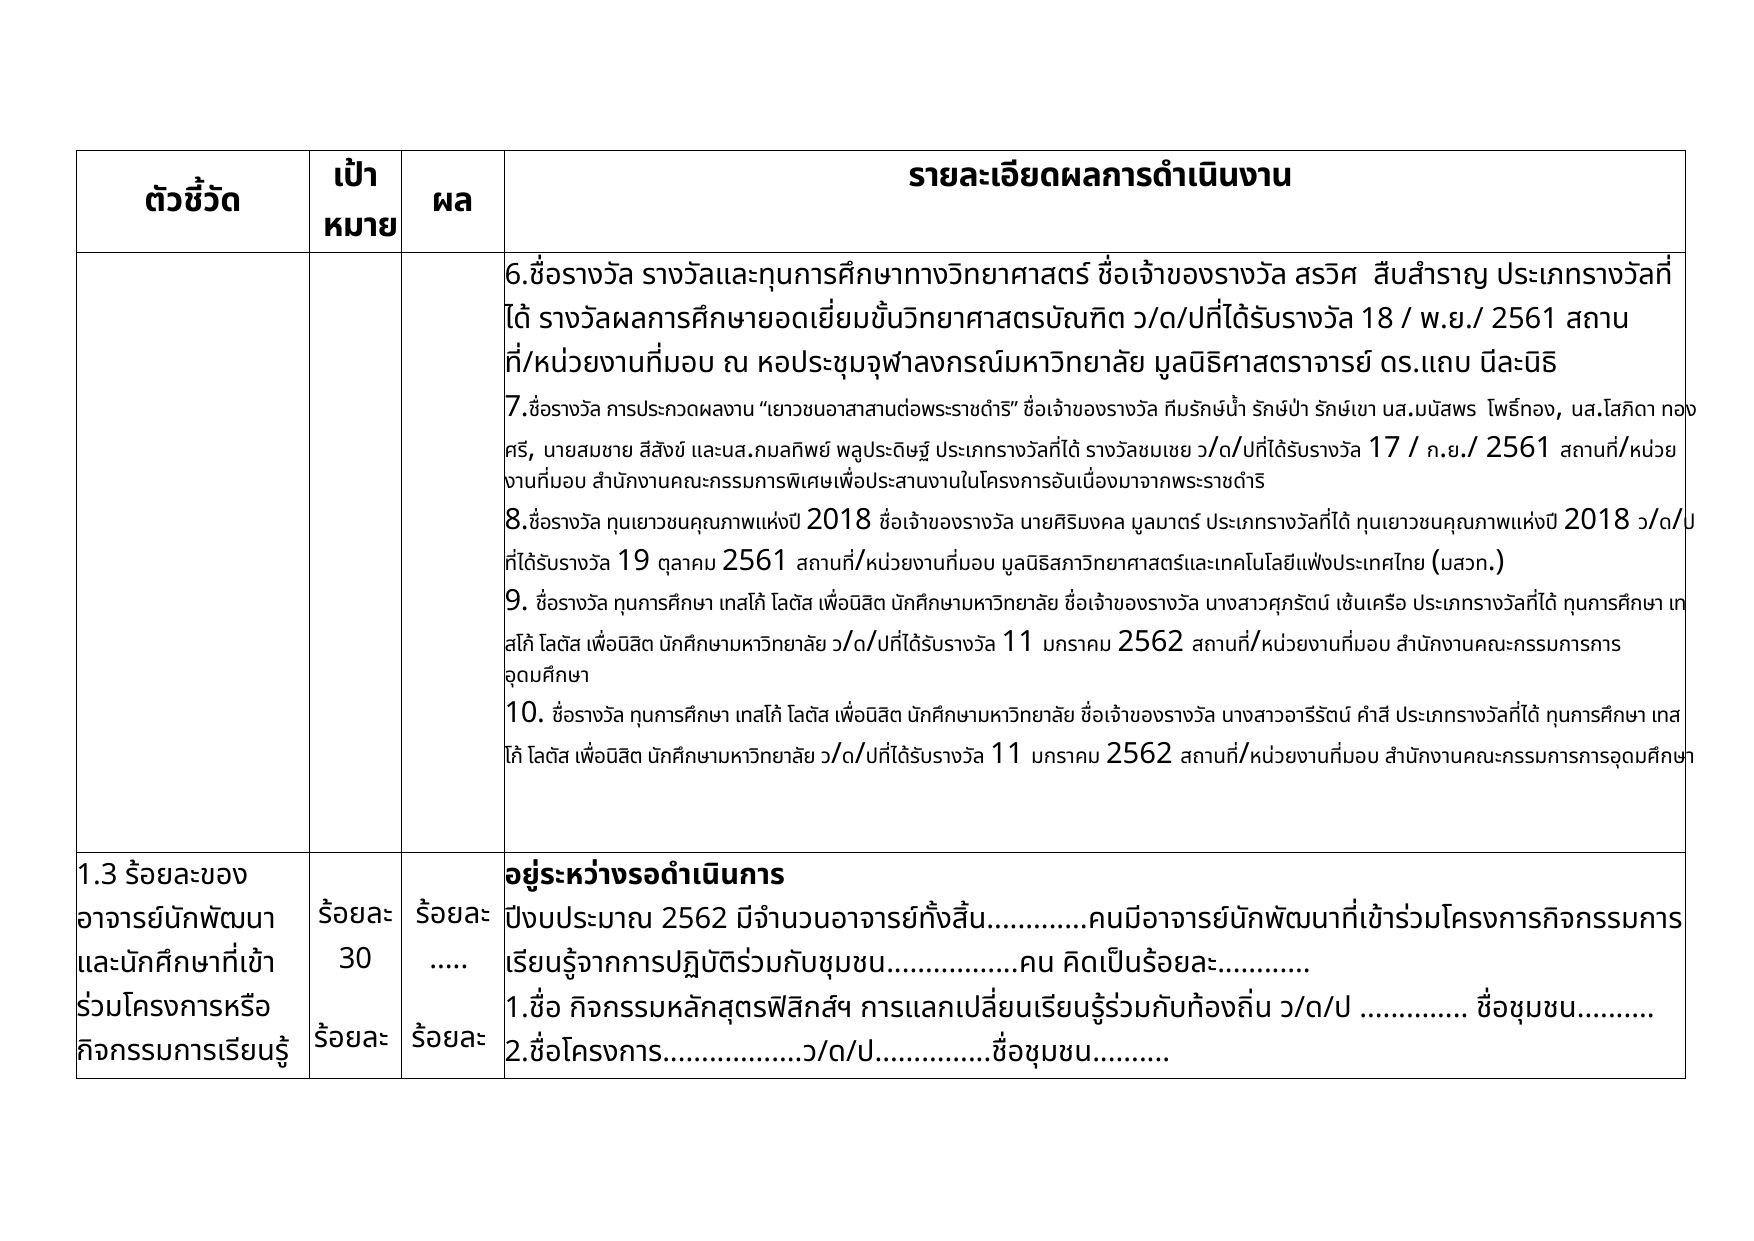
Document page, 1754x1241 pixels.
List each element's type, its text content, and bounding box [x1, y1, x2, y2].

table_cell ร้อยละ ..... ร้อยละ ..... [402, 853, 504, 1078]
table_header เป้าหมาย [310, 151, 401, 252]
table_header ผล [402, 151, 504, 252]
table_cell 1.3 ร้อยละของอาจารย์นักพัฒนาและนักศึกษาที่เข้าร่วมโครงการหรือกิจกรรมการเรียนรู้จากการปฏิบัติร่วมกับชุมชน 1.3.1 ร้อยละของอาจารย์นักพัฒนาที่เข้าร่วมโครงการต่อจำนวนอาจารย์ทั้งหมด 1.3.2 ร้อยละของนักศึกษาที่เข้าร่วมโครงการต่อจำนวนนักศึกษาทั้งหมด [77, 853, 309, 1078]
table_cell ร้อยละ 30 ร้อยละ 70 [310, 853, 401, 1078]
table_header รายละเอียดผลการดำเนินงาน [505, 151, 1685, 252]
table_cell อยู่ระหว่างรอดำเนินการ ปีงบประมาณ 2562 มีจำนวนอาจารย์ทั้งสิ้น.............คนมีอาจารย์นักพัฒนาที่เข้าร่วมโครงการกิจกรรมการเรียนรู้จากการปฏิบัติร่วมกับชุมชน.................คน คิดเป็นร้อยละ............ 1.ชื่อ กิจกรรมหลักสุตรฟิสิกส์ฯ การแลกเปลี่ยนเรียนรู้ร่วมกับท้องถิ่น ว/ด/ป .............. ชื่อชุมชน.......... 2.ชื่อโครงการ..................ว/ด/ป...............ชื่อชุมชน.......... ปีงบประมาณ 2562 มีจำนวนนักศึกษาทั้งสิ้น.............คนมีนักศึกษาที่เข้าร่วมโครงการกิจกรรมการเรียนรู้จากการปฏิบัติร่วมกับชุมชน.................คน คิดเป็นร้อยละ............ 1.ชื่อ กิจกรรมหลักสุตรฟิสิกส์ฯ การแลกเปลี่ยนเรียนรู้ร่วมกับท้องถิ่น ว/ด/ป .............. ชื่อชุมชน.......... 2.ชื่อโครงการ..................ว/ด/ป...............ชื่อชุมชน.......... [505, 853, 1685, 1078]
table_header ตัวชี้วัด [77, 151, 309, 252]
